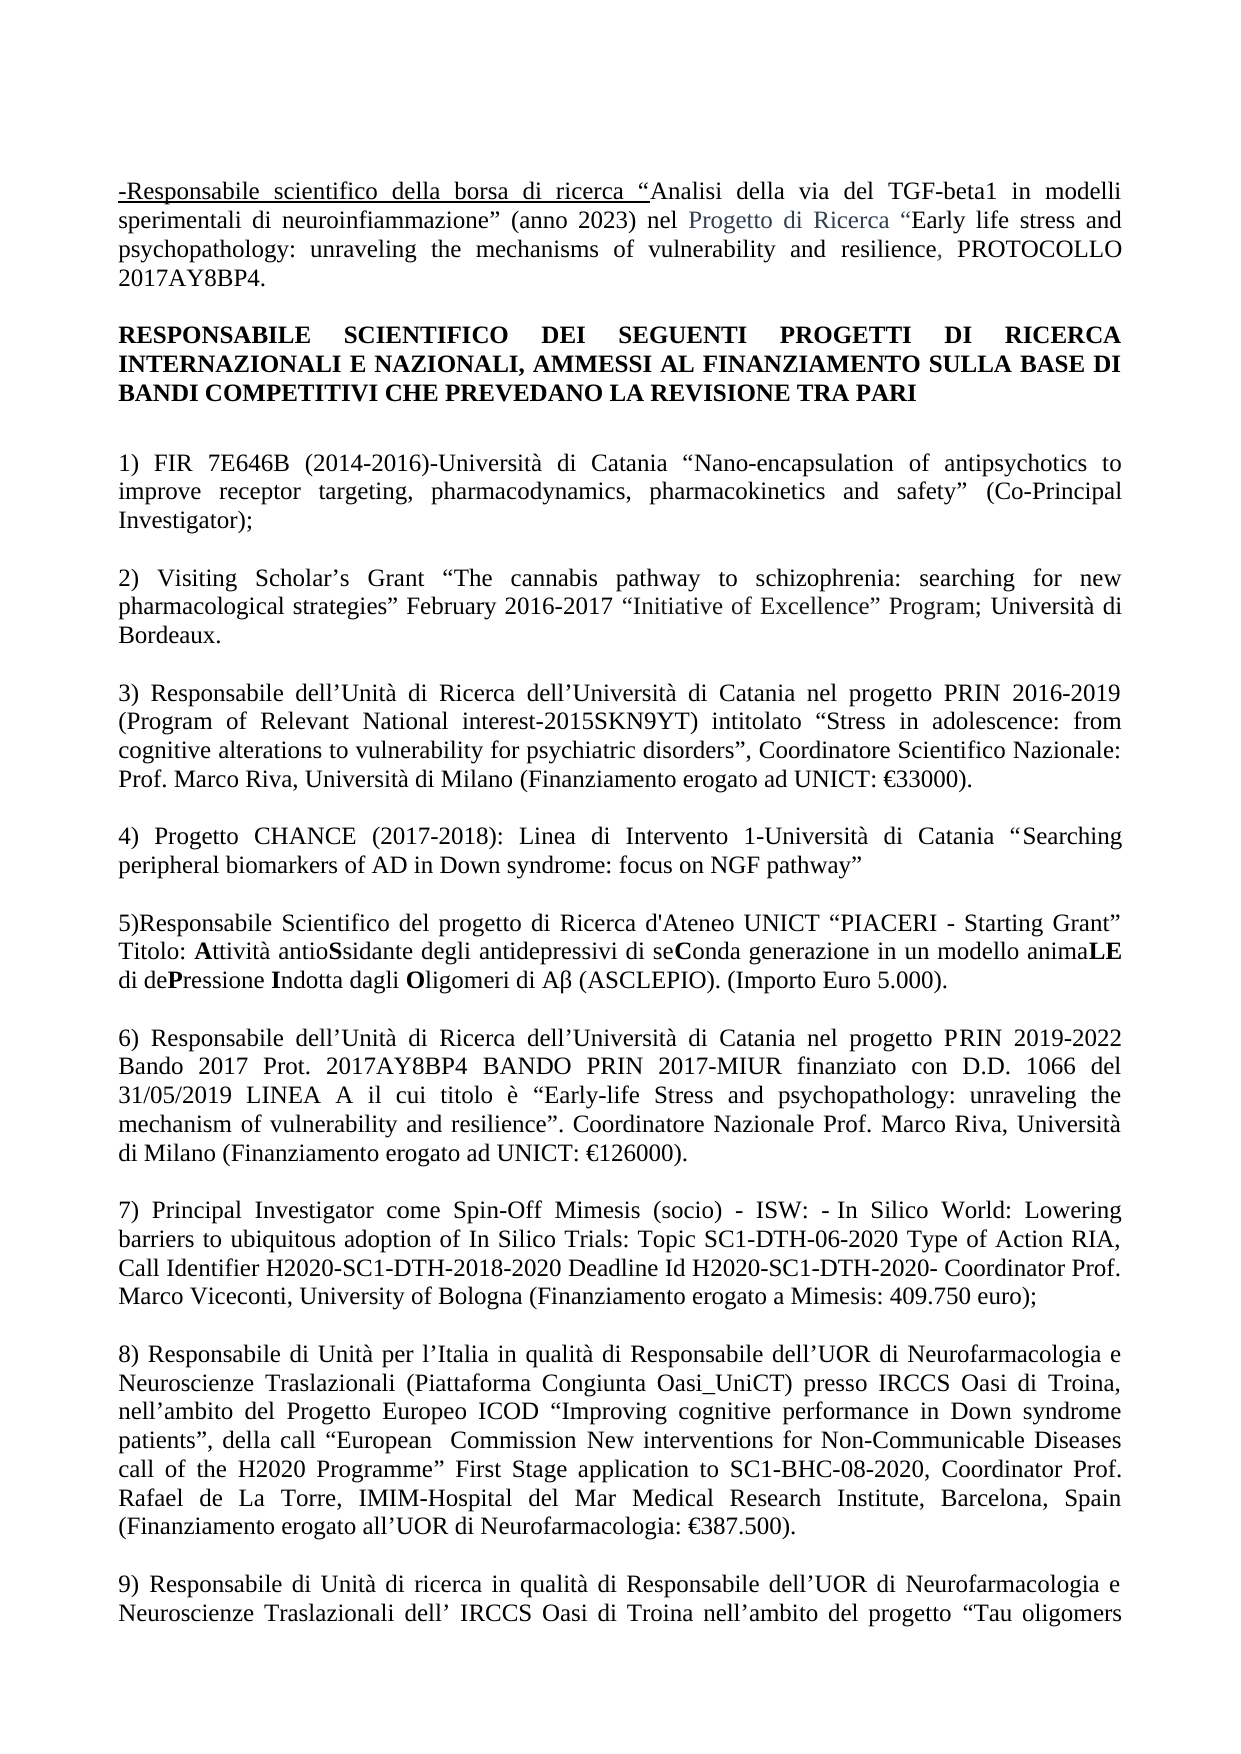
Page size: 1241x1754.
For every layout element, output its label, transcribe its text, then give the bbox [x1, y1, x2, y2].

text 1) FIR 7E646B (2014-2016)-Università di Catania “Nano-encapsulation of antipsychotics to improve receptor targeting, pharmacodynamics, pharmacokinetics and safety” (Co-Principal Investigator); [118, 448, 1122, 534]
text 2) Visiting Scholar’s Grant “The cannabis pathway to schizophrenia: searching for new pharmacological strategies” February 2016-2017 “Initiative of Excellence” Program; Università di Bordeaux. [118, 563, 1122, 649]
text 8) Responsabile di Unità per l’Italia in qualità di Responsabile dell’UOR di Neurofarmacologia e Neuroscienze Traslazionali (Piattaforma Congiunta Oasi_UniCT) presso IRCCS Oasi di Troina, nell’ambito del Progetto Europeo ICOD “Improving cognitive performance in Down syndrome patients”, della call “European Commission New interventions for Non-Communicable Diseases call of the H2020 Programme” First Stage application to SC1-BHC-08-2020, Coordinator Prof. Rafael de La Torre, IMIM-Hospital del Mar Medical Research Institute, Barcelona, Spain (Finanziamento erogato all’UOR di Neurofarmacologia: €387.500). [118, 1339, 1122, 1540]
text ResponsabilE scientificO DEI SEGUENTI progetti di ricerca internazionali e nazionali, ammessi al finanziamento sulla base di bandi competitivi che prevedano la revisione tra pari [118, 320, 1122, 406]
text -Responsabile scientifico della borsa di ricerca “Analisi della via del TGF-beta1 in modelli sperimentali di neuroinfiammazione” (anno 2023) nel Progetto di Ricerca “Early life stress and psychopathology: unraveling the mechanisms of vulnerability and resilience, PROTOCOLLO 2017AY8BP4. [118, 176, 1122, 291]
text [118, 1569, 1122, 1626]
text 7) Principal Investigator come Spin-Off Mimesis (socio) - ISW: - In Silico World: Lowering barriers to ubiquitous adoption of In Silico Trials: Topic SC1-DTH-06-2020 Type of Action RIA, Call Identifier H2020-SC1-DTH-2018-2020 Deadline Id H2020-SC1-DTH-2020- Coordinator Prof. Marco Viceconti, University of Bologna (Finanziamento erogato a Mimesis: 409.750 euro); [118, 1195, 1122, 1310]
text 3) Responsabile dell’Unità di Ricerca dell’Università di Catania nel progetto PRIN 2016-2019 (Program of Relevant National interest-2015SKN9YT) intitolato “Stress in adolescence: from cognitive alterations to vulnerability for psychiatric disorders”, Coordinatore Scientifico Nazionale: Prof. Marco Riva, Università di Milano (Finanziamento erogato ad UNICT: €33000). [118, 678, 1122, 793]
text 4) Progetto CHANCE (2017-2018): Linea di Intervento 1-Università di Catania “Searching peripheral biomarkers of AD in Down syndrome: focus on NGF pathway” [118, 821, 1122, 879]
text 6) Responsabile dell’Unità di Ricerca dell’Università di Catania nel progetto PRIN 2019-2022 Bando 2017 Prot. 2017AY8BP4 BANDO PRIN 2017-MIUR finanziato con D.D. 1066 del 31/05/2019 LINEA A il cui titolo è “Early-life Stress and psychopathology: unraveling the mechanism of vulnerability and resilience”. Coordinatore Nazionale Prof. Marco Riva, Università di Milano (Finanziamento erogato ad UNICT: €126000). [118, 1023, 1122, 1166]
text 5)Responsabile Scientifico del progetto di Ricerca d'Ateneo UNICT “PIACERI - Starting Grant” Titolo: Attività antioSsidante degli antidepressivi di seConda generazione in un modello animaLE di dePressione Indotta dagli Oligomeri di Aβ (ASCLEPIO). (Importo Euro 5.000). [118, 908, 1122, 994]
